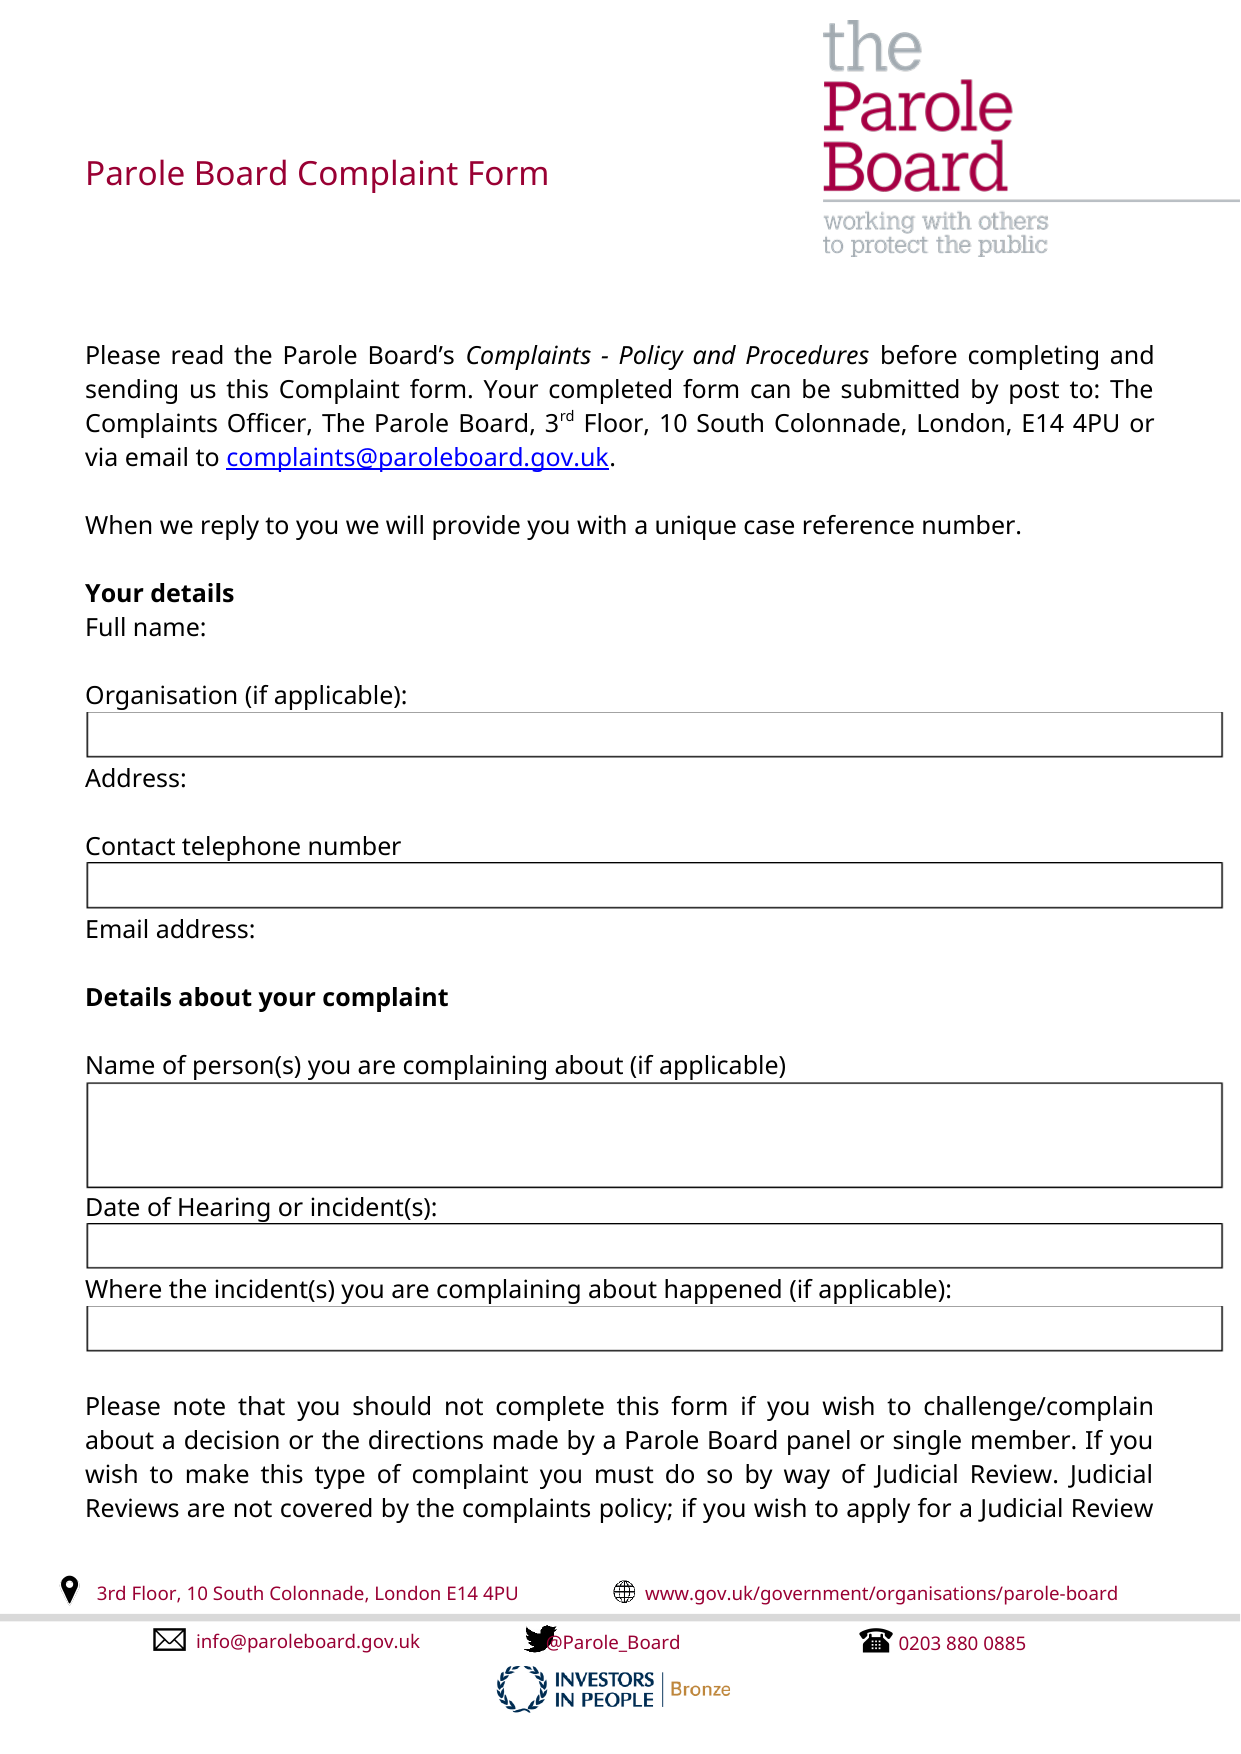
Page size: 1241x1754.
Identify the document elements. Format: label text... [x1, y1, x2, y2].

text Date of Hearing or incident(s): [85, 1190, 1110, 1223]
text Email address: [85, 912, 1110, 945]
text Address: [85, 761, 1110, 794]
picture [150, 1622, 189, 1659]
picture [85, 712, 1225, 761]
picture [85, 1081, 1225, 1190]
picture [855, 1620, 897, 1661]
text Organisation (if applicable): [85, 678, 1155, 712]
text Your details [85, 576, 1155, 610]
picture [85, 1223, 1225, 1272]
picture [823, 20, 1240, 257]
text Where the incident(s) you are complaining about happened (if applicable): [85, 1272, 1110, 1306]
picture [85, 862, 1225, 912]
picture [85, 1306, 1225, 1355]
text Please read the Parole Board’s Complaints - Policy and Procedures before completing and sending us this Complaint form. Your completed form can be submitted by post to: The Complaints Officer, The Parole Board, 3rd Floor, 10 South Colonnade, London, E14 4PU or via email to complaints@paroleboard.gov.uk. [85, 337, 1155, 473]
text Name of person(s) you are complaining about (if applicable) [85, 1047, 1110, 1081]
text Details about your complaint [85, 979, 1110, 1013]
picture [607, 1574, 641, 1609]
picture [488, 1622, 742, 1737]
text Parole Board Complaint Form [85, 150, 1155, 195]
text When we reply to you we will provide you with a unique case reference number. [85, 508, 1155, 542]
text Full name: [85, 610, 1155, 644]
picture [50, 1570, 89, 1609]
text Contact telephone number [85, 829, 1110, 862]
